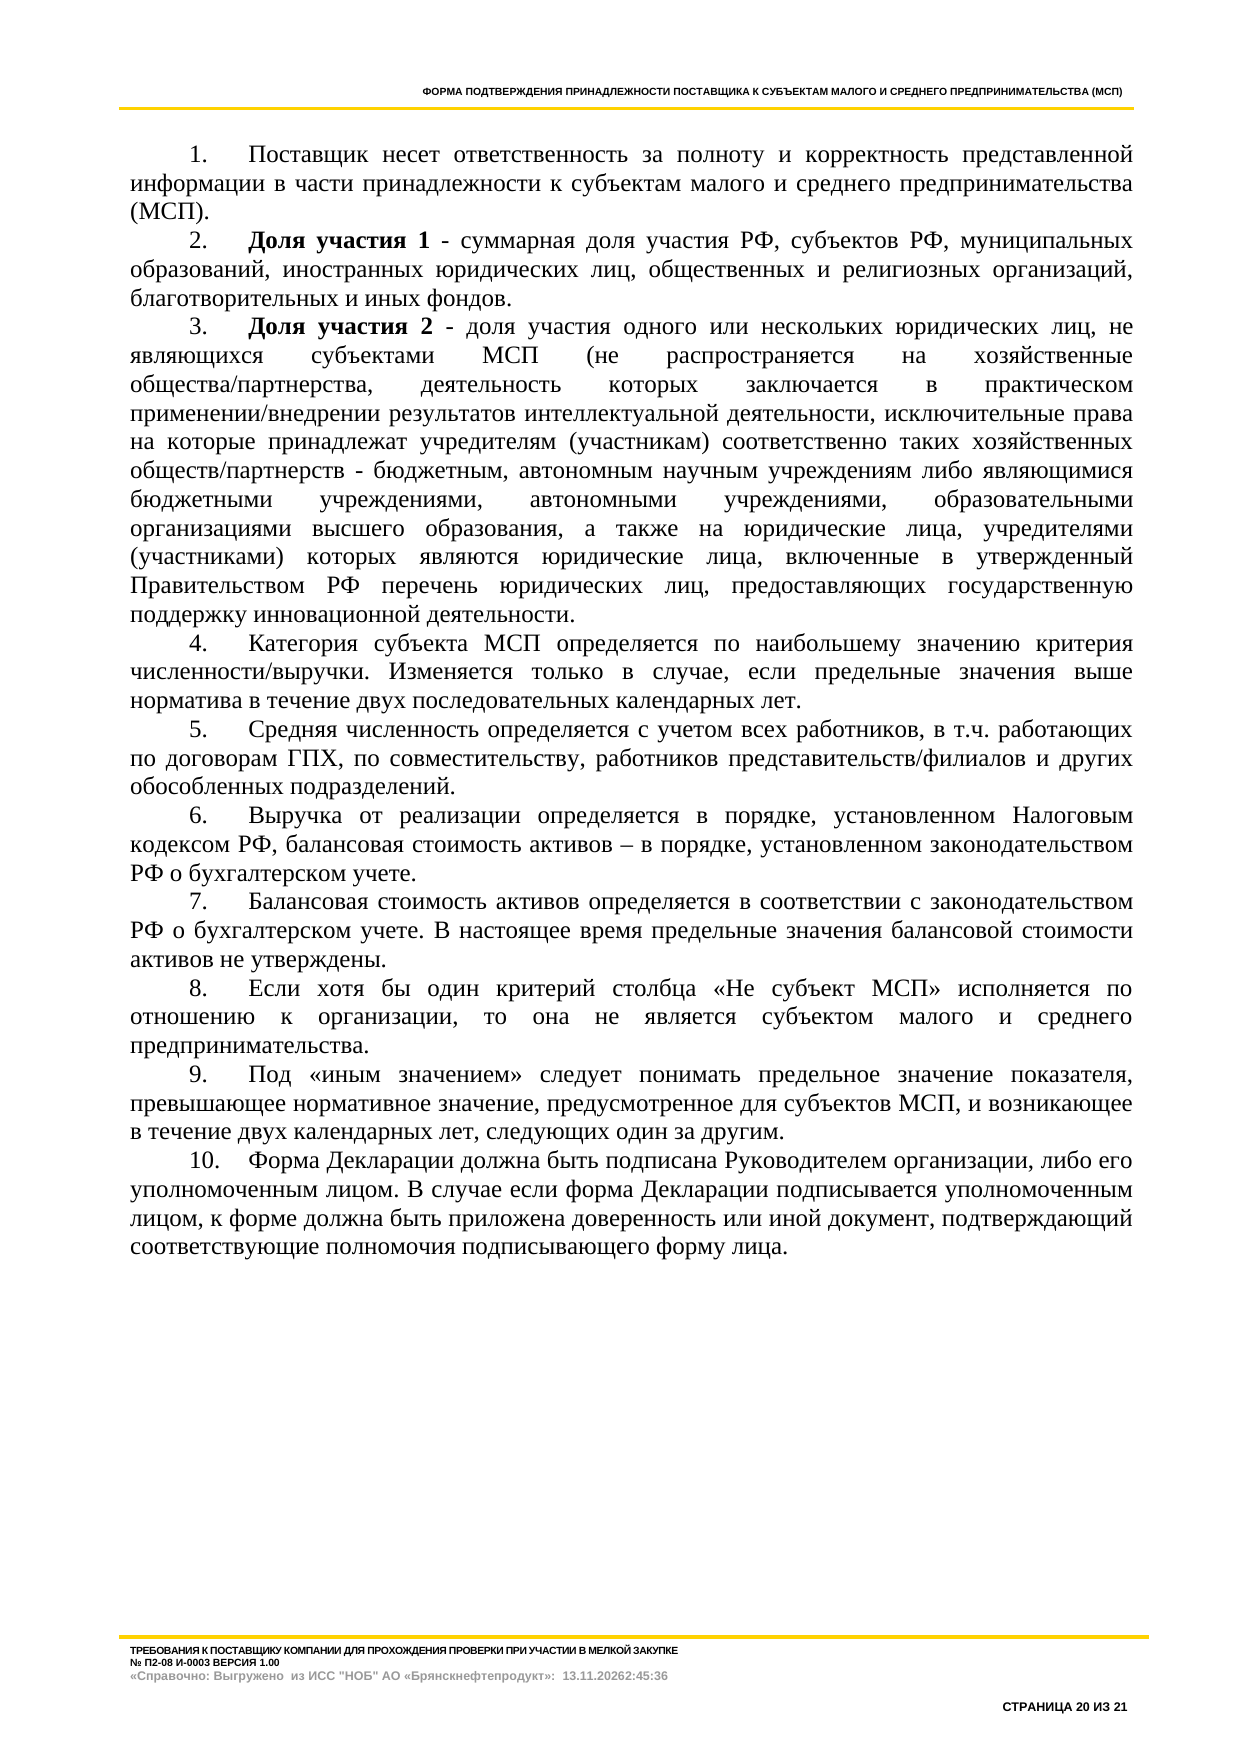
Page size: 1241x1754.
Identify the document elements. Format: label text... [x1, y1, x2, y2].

list Категория субъекта МСП определяется по наибольшему значению критерия численности/выручки. Изменяется только в случае, если предельные значения выше норматива в течение двух последовательных календарных лет. [130, 628, 1134, 714]
list Доля участия 1 - суммарная доля участия РФ, субъектов РФ, муниципальных образований, иностранных юридических лиц, общественных и религиозных организаций, благотворительных и иных фондов. [130, 225, 1134, 311]
list Если хотя бы один критерий столбца «Не субъект МСП» исполняется по отношению к организации, то она не является субъектом малого и среднего предпринимательства. [130, 973, 1134, 1059]
list Выручка от реализации определяется в порядке, установленном Налоговым кодексом РФ, балансовая стоимость активов – в порядке, установленном законодательством РФ о бухгалтерском учете. [130, 800, 1134, 886]
list Форма Декларации должна быть подписана Руководителем организации, либо его уполномоченным лицом. В случае если форма Декларации подписывается уполномоченным лицом, к форме должна быть приложена доверенность или иной документ, подтверждающий соответствующие полномочия подписывающего форму лица. [130, 1145, 1134, 1260]
list Поставщик несет ответственность за полноту и корректность представленной информации в части принадлежности к субъектам малого и среднего предпринимательства (МСП). [130, 139, 1134, 225]
list Балансовая стоимость активов определяется в соответствии с законодательством РФ о бухгалтерском учете. В настоящее время предельные значения балансовой стоимости активов не утверждены. [130, 886, 1134, 973]
list Средняя численность определяется с учетом всех работников, в т.ч. работающих по договорам ГПХ, по совместительству, работников представительств/филиалов и других обособленных подразделений. [130, 714, 1134, 800]
list Доля участия 2 - доля участия одного или нескольких юридических лиц, не являющихся субъектами МСП (не распространяется на хозяйственные общества/партнерства, деятельность которых заключается в практическом применении/внедрении результатов интеллектуальной деятельности, исключительные права на которые принадлежат учредителям (участникам) соответственно таких хозяйственных обществ/партнерств - бюджетным, автономным научным учреждениям либо являющимися бюджетными учреждениями, автономными учреждениями, образовательными организациями высшего образования, а также на юридические лица, учредителями (участниками) которых являются юридические лица, включенные в утвержденный Правительством РФ перечень юридических лиц, предоставляющих государственную поддержку инновационной деятельности. [130, 311, 1134, 628]
list Под «иным значением» следует понимать предельное значение показателя, превышающее нормативное значение, предусмотренное для субъектов МСП, и возникающее в течение двух календарных лет, следующих один за другим. [130, 1059, 1134, 1145]
